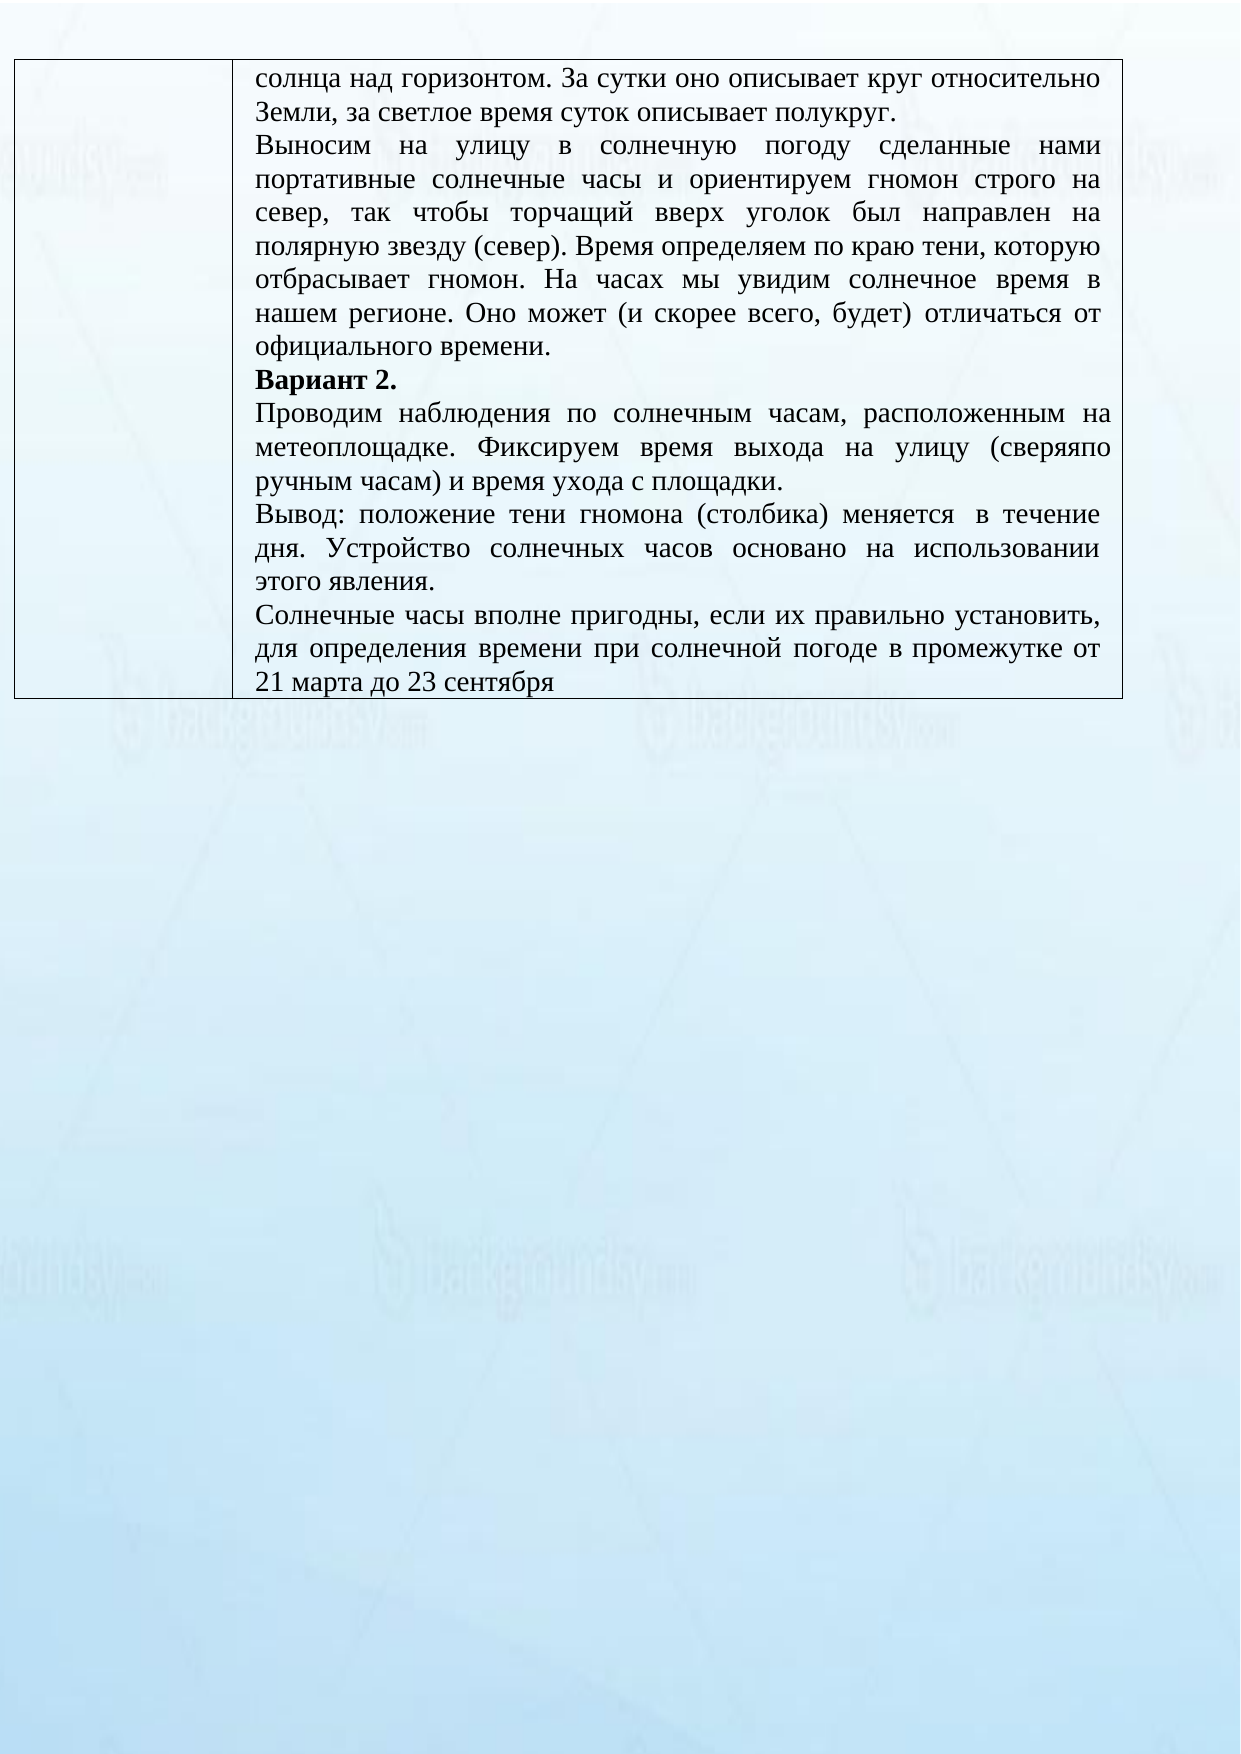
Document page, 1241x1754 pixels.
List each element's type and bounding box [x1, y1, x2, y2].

picture [0, 3, 1241, 1754]
table_cell [233, 60, 1122, 697]
table_cell [15, 60, 232, 697]
